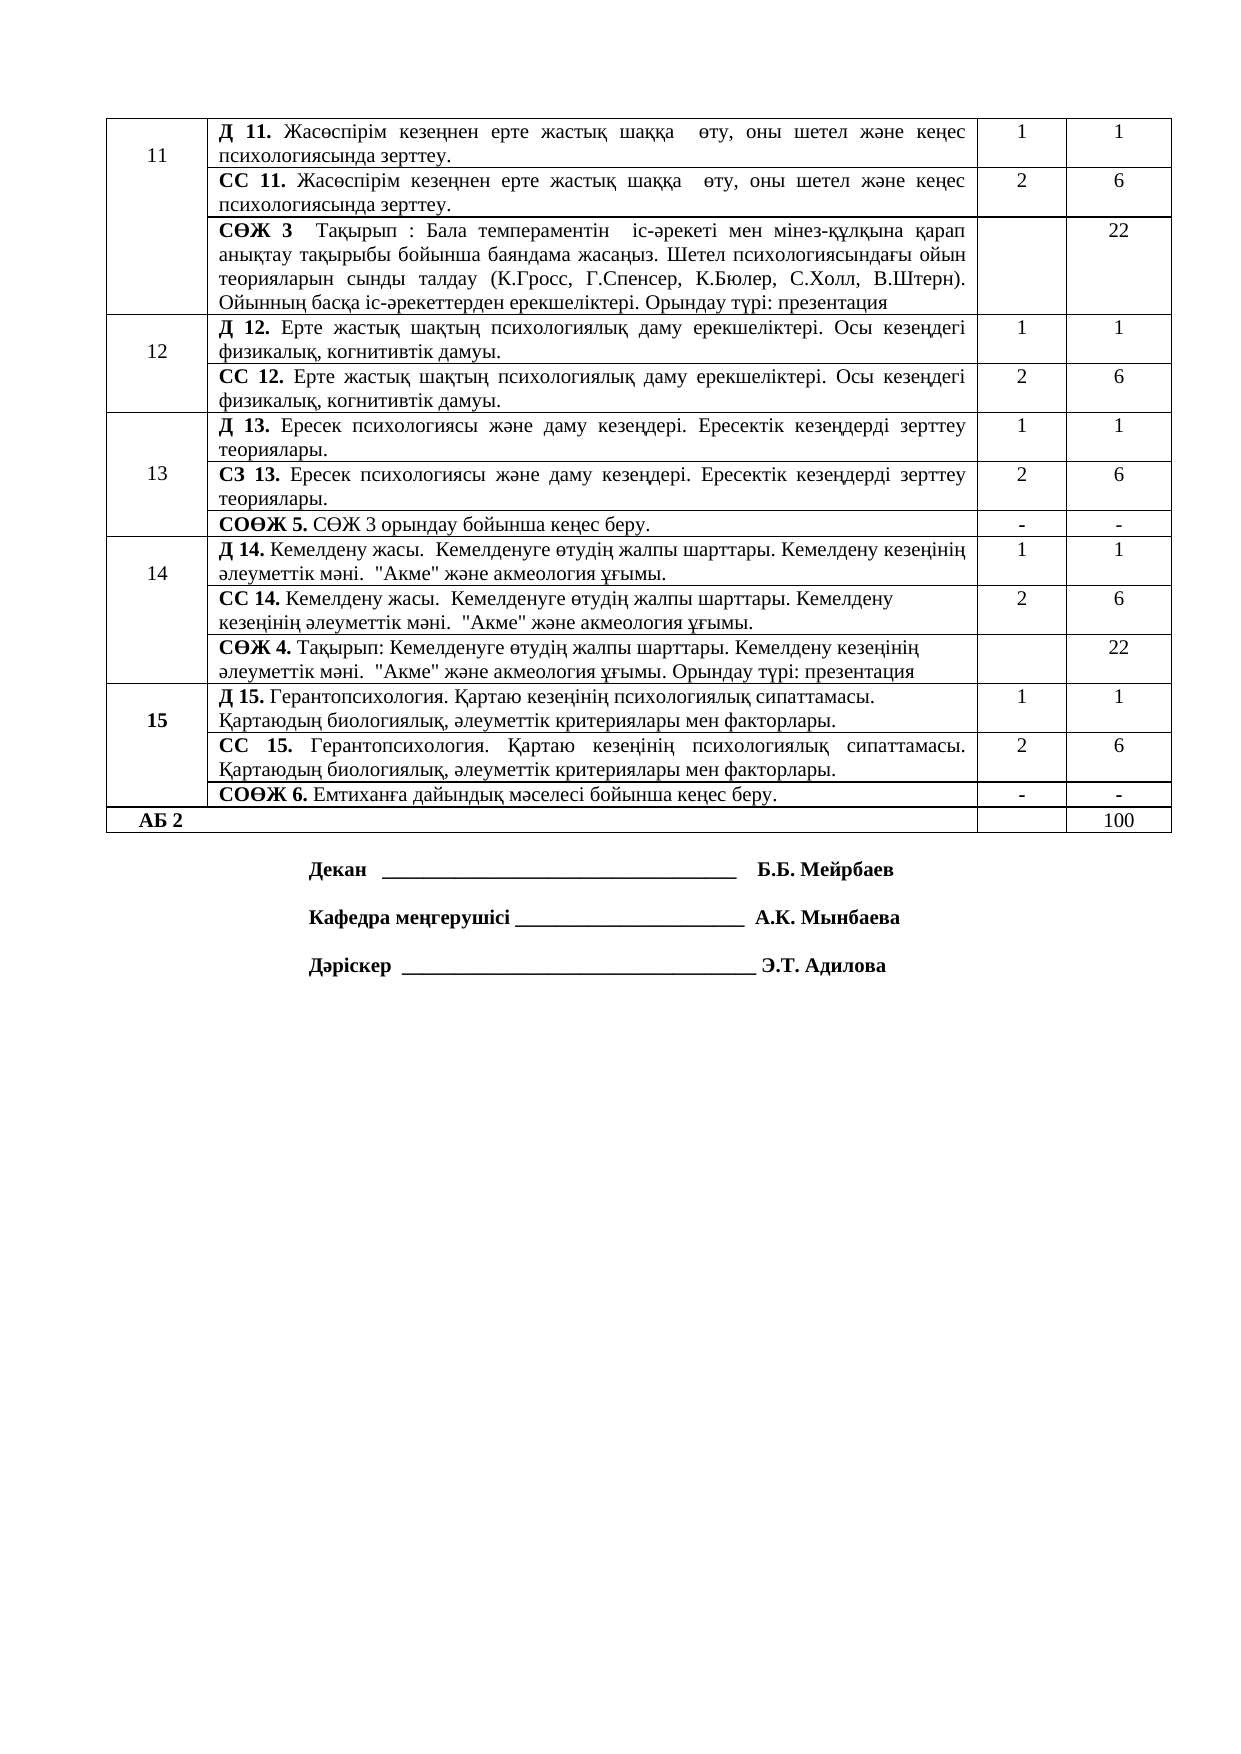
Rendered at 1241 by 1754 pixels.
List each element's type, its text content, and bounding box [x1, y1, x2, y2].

table_cell СӨЖ 4. Тақырып: Кемелденуге өтудің жалпы шарттары. Кемелдену кезеңінің әлеуметтік мәні. "Акме" және акмеология ұғымы. Орындау түрі: презентация [208, 635, 977, 683]
table_cell - [978, 511, 1066, 536]
table_cell Д 14. Кемелдену жасы. Кемелденуге өтудің жалпы шарттары. Кемелдену кезеңінің әлеуметтік мәні. "Акме" және акмеология ұғымы. [208, 537, 977, 585]
table_cell 14 [107, 537, 207, 683]
table_cell СӨЖ 3 Тақырып : Бала темпераментін іс-әрекеті мен мінез-құлқына қарап анықтау тақырыбы бойынша баяндама жасаңыз. Шетел психологиясындағы ойын теорияларын сынды талдау (К.Гросс, Г.Спенсер, К.Бюлер, С.Холл, В.Штерн). Ойынның басқа іс-әрекеттерден ерекшеліктері. Орындау түрі: презентация [208, 218, 977, 314]
table_cell 13 [107, 413, 207, 536]
table_cell 1 [978, 413, 1066, 461]
table_cell - [1067, 511, 1171, 536]
table_cell 6 [1067, 462, 1171, 510]
table_cell 2 [978, 168, 1066, 216]
table_cell 22 [1067, 218, 1171, 314]
table_cell 1 [1067, 684, 1171, 732]
table_cell СС 11. Жасөспірім кезеңнен ерте жастық шаққа өту, оны шетел және кеңес психологиясында зерттеу. [208, 168, 977, 216]
table_cell СОӨЖ 6. Емтиханға дайындық мәселесі бойынша кеңес беру. [208, 783, 977, 806]
table_cell Д 11. Жасөспірім кезеңнен ерте жастық шаққа өту, оны шетел және кеңес психологиясында зерттеу. [208, 119, 977, 167]
table_cell СС 14. Кемелдену жасы. Кемелденуге өтудің жалпы шарттары. Кемелдену кезеңінің әлеуметтік мәні. "Акме" және акмеология ұғымы. [208, 586, 977, 634]
table_cell 2 [978, 586, 1066, 634]
text Дәріскер __________________________________ Э.Т. Адилова [177, 953, 1152, 977]
text Декан __________________________________ Б.Б. Мейрбаев [177, 857, 1152, 881]
table_cell 1 [978, 537, 1066, 585]
table_cell Д 12. Ерте жастық шақтың психологиялық даму ерекшеліктері. Осы кезеңдегі физикалық, когнитивтік дамуы. [208, 315, 977, 363]
table_cell 6 [1067, 733, 1171, 781]
table_cell [978, 635, 1066, 683]
table_cell [978, 218, 1066, 314]
table_cell 1 [978, 315, 1066, 363]
table_cell 6 [1067, 586, 1171, 634]
table_cell 1 [978, 119, 1066, 167]
table_cell 1 [1067, 119, 1171, 167]
table_cell СС 12. Ерте жастық шақтың психологиялық даму ерекшеліктері. Осы кезеңдегі физикалық, когнитивтік дамуы. [208, 364, 977, 412]
table_cell Д 15. Герантопсихология. Қартаю кезеңінің психологиялық сипаттамасы. Қартаюдың биологиялық, әлеуметтік критериялары мен факторлары. [208, 684, 977, 732]
table_cell 6 [1067, 364, 1171, 412]
table_cell 6 [1067, 168, 1171, 216]
table_cell 22 [1067, 635, 1171, 683]
table_cell 11 [107, 119, 207, 314]
table_cell 100 [1067, 808, 1171, 832]
table_cell - [978, 783, 1066, 806]
table_cell Д 13. Ересек психологиясы және даму кезеңдері. Ересектік кезеңдерді зерттеу теориялары. [208, 413, 977, 461]
table_cell 2 [978, 364, 1066, 412]
table_cell СЗ 13. Ересек психологиясы және даму кезеңдері. Ересектік кезеңдерді зерттеу теориялары. [208, 462, 977, 510]
table_cell СОӨЖ 5. СӨЖ 3 орындау бойынша кеңес беру. [208, 511, 977, 536]
table_cell 2 [978, 462, 1066, 510]
text Кафедра меңгерушісі ______________________ А.К. Мынбаева [177, 905, 1152, 929]
table_cell 1 [1067, 537, 1171, 585]
table_cell - [1067, 783, 1171, 806]
table_cell 1 [1067, 315, 1171, 363]
table_cell 1 [978, 684, 1066, 732]
table_cell [978, 808, 1066, 832]
table_cell АБ 2 [107, 808, 977, 832]
table_cell 1 [1067, 413, 1171, 461]
table_cell 12 [107, 315, 207, 412]
table_cell СС 15. Герантопсихология. Қартаю кезеңінің психологиялық сипаттамасы. Қартаюдың биологиялық, әлеуметтік критериялары мен факторлары. [208, 733, 977, 781]
table_cell 15 [107, 684, 207, 806]
table_cell 2 [978, 733, 1066, 781]
